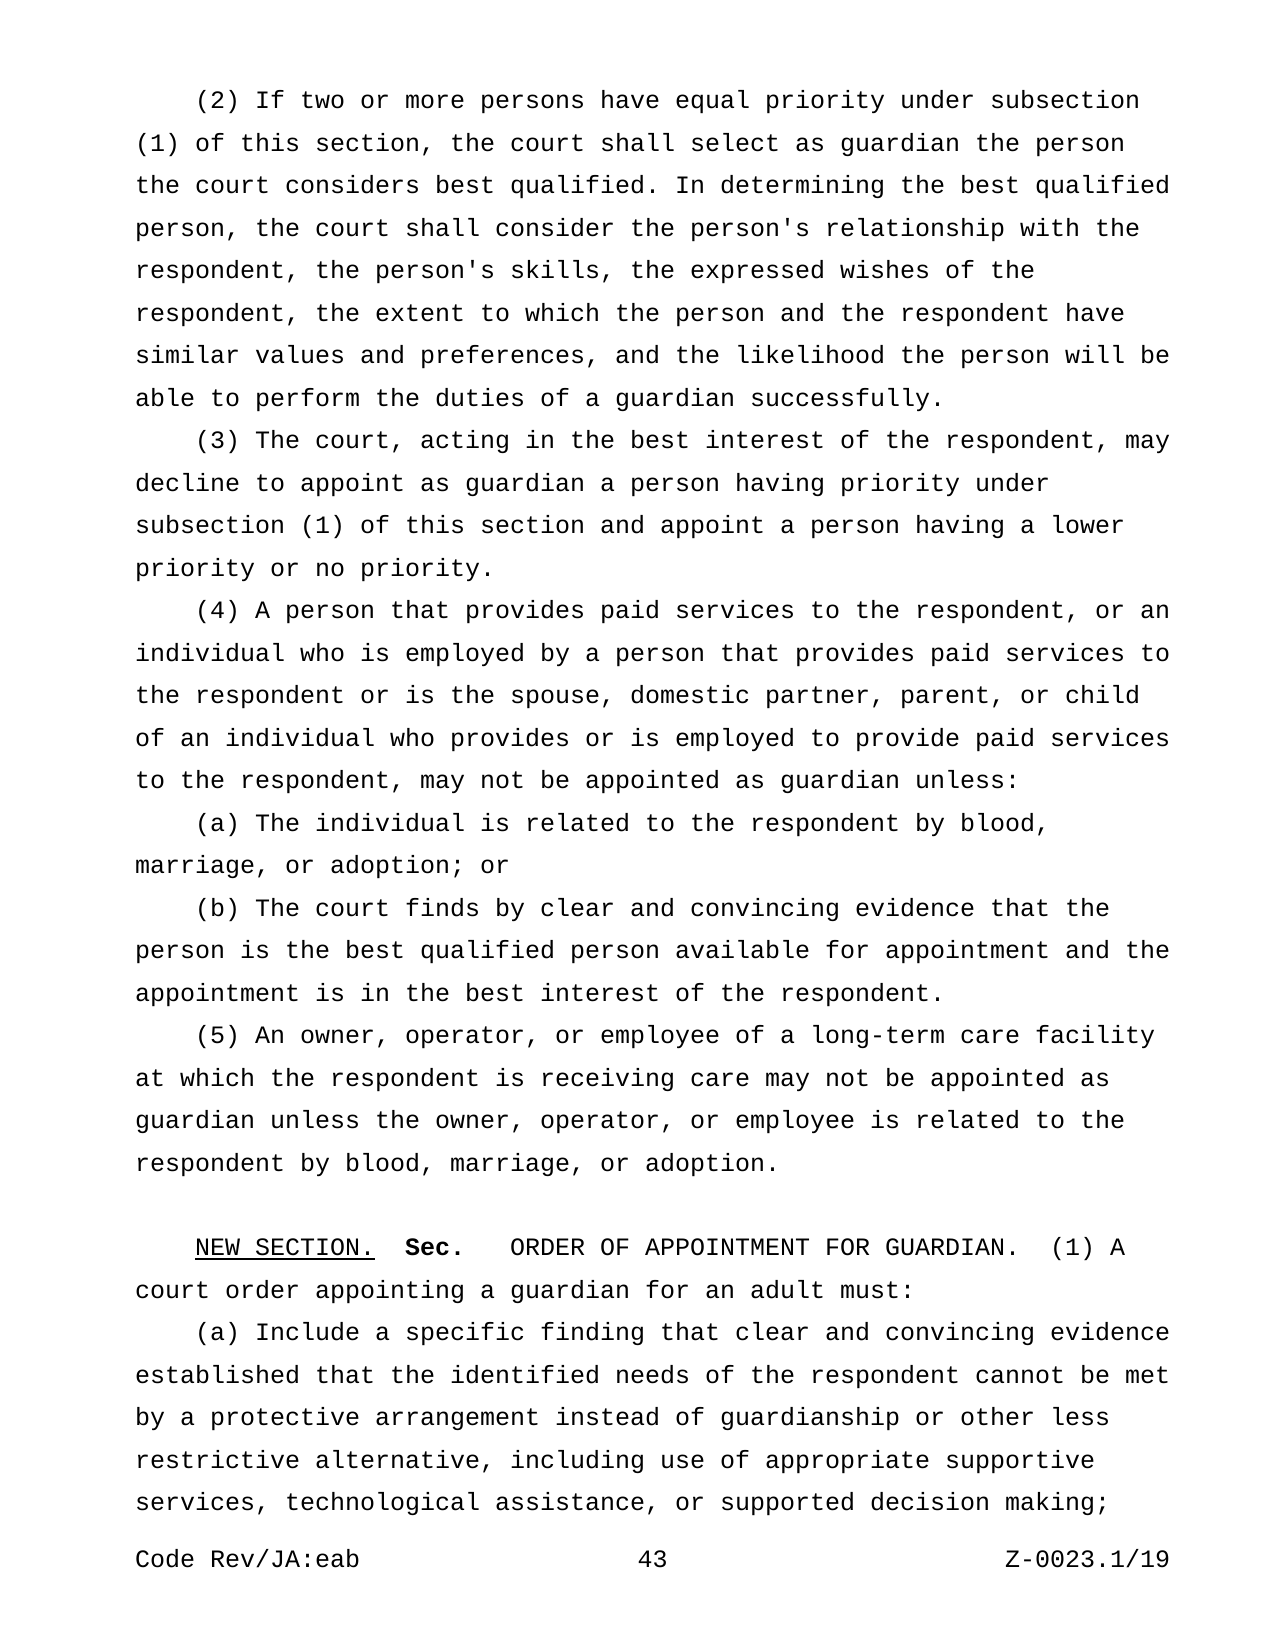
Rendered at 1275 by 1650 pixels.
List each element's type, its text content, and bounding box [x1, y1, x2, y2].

text (3) The court, acting in the best interest of the respondent, may decline to appoint as guardian a person having priority under subsection (1) of this section and appoint a person having a lower priority or no priority. [135, 415, 1170, 585]
text (4) A person that provides paid services to the respondent, or an individual who is employed by a person that provides paid services to the respondent or is the spouse, domestic partner, parent, or child of an individual who provides or is employed to provide paid services to the respondent, may not be appointed as guardian unless: [135, 585, 1170, 797]
text (b) The court finds by clear and convincing evidence that the person is the best qualified person available for appointment and the appointment is in the best interest of the respondent. [135, 882, 1170, 1010]
text (5) An owner, operator, or employee of a long-term care facility at which the respondent is receiving care may not be appointed as guardian unless the owner, operator, or employee is related to the respondent by blood, marriage, or adoption. [135, 1010, 1170, 1180]
text (2) If two or more persons have equal priority under subsection (1) of this section, the court shall select as guardian the person the court considers best qualified. In determining the best qualified person, the court shall consider the person's relationship with the respondent, the person's skills, the expressed wishes of the respondent, the extent to which the person and the respondent have similar values and preferences, and the likelihood the person will be able to perform the duties of a guardian successfully. [135, 75, 1170, 415]
text (a) The individual is related to the respondent by blood, marriage, or adoption; or [135, 797, 1170, 882]
text NEW SECTION. Sec. ORDER OF APPOINTMENT FOR GUARDIAN. (1) A court order appointing a guardian for an adult must: [135, 1222, 1170, 1307]
text (a) Include a specific finding that clear and convincing evidence established that the identified needs of the respondent cannot be met by a protective arrangement instead of guardianship or other less restrictive alternative, including use of appropriate supportive services, technological assistance, or supported decision making; [135, 1307, 1170, 1519]
